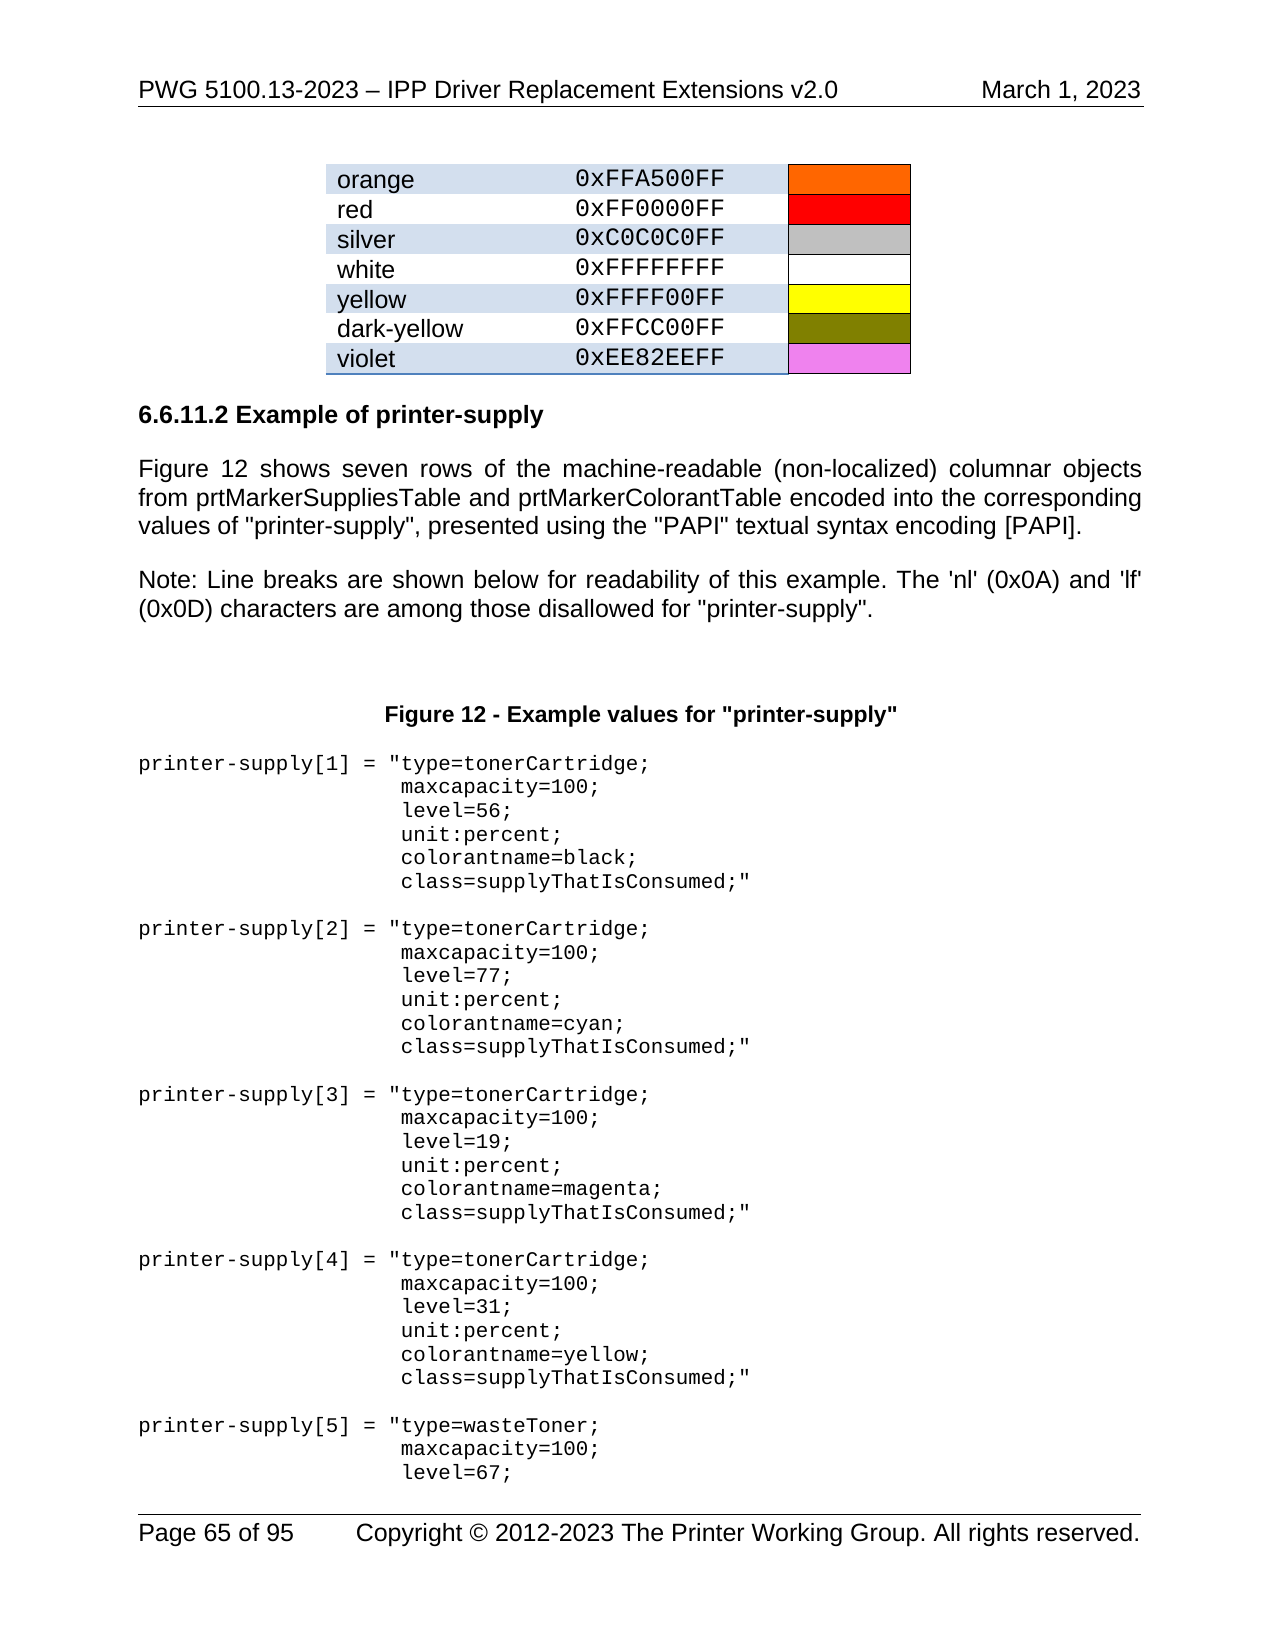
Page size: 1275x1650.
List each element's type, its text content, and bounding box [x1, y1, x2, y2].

text colorantname=black; [138, 847, 1144, 871]
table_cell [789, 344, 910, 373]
table_cell [789, 285, 910, 313]
table_cell 0xFFFFFFFF [564, 254, 788, 283]
text Figure 12 shows seven rows of the machine-readable (non-localized) columnar objects from prtMarkerSuppliesTable and prtMarkerColorantTable encoded into the corresponding values of "printer-supply", presented using the "PAPI" textual syntax encoding [PAPI]. [138, 454, 1144, 540]
text level=56; [138, 800, 1144, 823]
table_cell 0xC0C0C0FF [564, 224, 788, 254]
table_cell yellow [326, 284, 564, 313]
table_cell [789, 255, 910, 283]
text printer-supply[1] = "type=tonerCartridge; [138, 753, 1144, 776]
text unit:percent; [138, 1154, 1144, 1178]
text printer-supply[3] = "type=tonerCartridge; [138, 1084, 1144, 1107]
text maxcapacity=100; [138, 942, 1144, 965]
text Note: Line breaks are shown below for readability of this example. The 'nl' (0x0A) and 'lf' (0x0D) characters are among those disallowed for "printer-supply". [138, 565, 1144, 622]
table_cell white [326, 254, 564, 283]
text unit:percent; [138, 823, 1144, 847]
text class=supplyThatIsConsumed;" [138, 871, 1144, 894]
text maxcapacity=100; [138, 1107, 1144, 1131]
table_cell 0xEE82EEFF [564, 343, 788, 373]
table_cell 0xFFFF00FF [564, 284, 788, 313]
text printer-supply[2] = "type=tonerCartridge; [138, 918, 1144, 942]
text Example of printer-supply [138, 400, 1144, 429]
text class=supplyThatIsConsumed;" [138, 1367, 1144, 1391]
text level=31; [138, 1296, 1144, 1320]
table_cell red [326, 194, 564, 224]
table_cell 0xFFA500FF [564, 164, 788, 194]
text unit:percent; [138, 989, 1144, 1013]
table_cell [789, 195, 910, 224]
text level=19; [138, 1131, 1144, 1154]
text class=supplyThatIsConsumed;" [138, 1202, 1144, 1226]
table_cell [789, 165, 910, 194]
text class=supplyThatIsConsumed;" [138, 1036, 1144, 1060]
table_cell [789, 225, 910, 254]
text colorantname=yellow; [138, 1344, 1144, 1367]
table_cell 0xFF0000FF [564, 194, 788, 224]
table_cell dark-yellow [326, 313, 564, 343]
table_cell violet [326, 343, 564, 373]
text colorantname=cyan; [138, 1013, 1144, 1036]
text level=77; [138, 965, 1144, 989]
text maxcapacity=100; [138, 1273, 1144, 1296]
table_cell [789, 314, 910, 343]
text maxcapacity=100; [138, 1438, 1144, 1462]
table_cell 0xFFCC00FF [564, 313, 788, 343]
text level=67; [138, 1462, 1144, 1486]
text printer-supply[4] = "type=tonerCartridge; [138, 1249, 1144, 1273]
text colorantname=magenta; [138, 1178, 1144, 1202]
text printer-supply[5] = "type=wasteToner; [138, 1415, 1144, 1438]
text maxcapacity=100; [138, 776, 1144, 800]
table_cell silver [326, 224, 564, 254]
text unit:percent; [138, 1320, 1144, 1344]
table_cell orange [326, 164, 564, 194]
